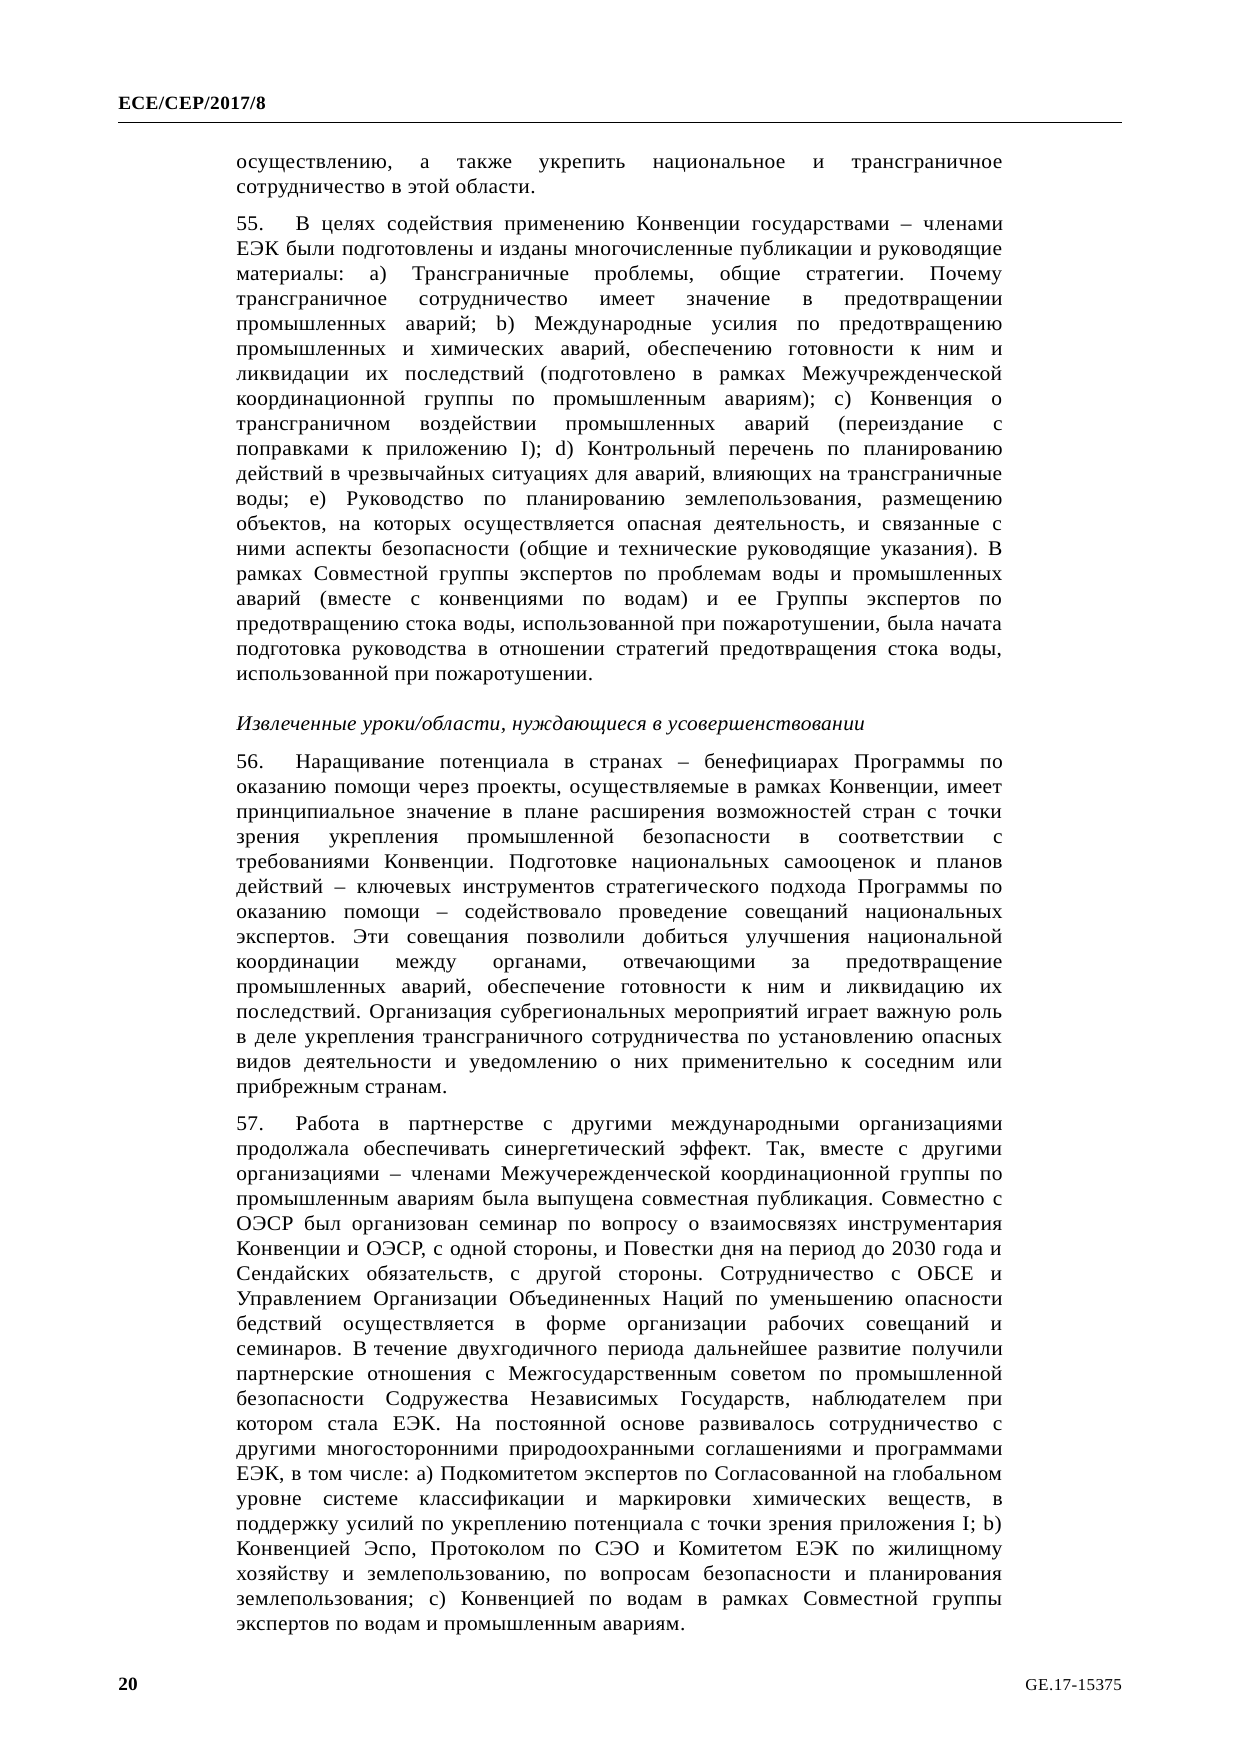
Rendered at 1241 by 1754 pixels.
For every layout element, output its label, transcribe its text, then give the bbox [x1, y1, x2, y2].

text 55. В целях содействия применению Конвенции государствами – членами ЕЭК были подготовлены и изданы многочисленные публикации и руководящие материалы: a) Трансграничные проблемы, общие стратегии. Почему трансграничное сотрудничество имеет значение в предотвращении промышленных аварий; b) Международные усилия по предотвращению промышленных и химических аварий, обеспечению готовности к ним и ликвидации их последствий (подготовлено в рамках Межучрежденческой координационной группы по промышленным авариям); c) Конвенция о трансграничном воздействии промышленных аварий (переиздание с поправками к приложению I); d) Контрольный перечень по планированию действий в чрезвычайных ситуациях для аварий, влияющих на трансграничные воды; e) Руководство по планированию землепользования, размещению объектов, на которых осуществляется опасная деятельность, и связанные с ними аспекты безопасности (общие и технические руководящие указания). В рамках Совместной группы экспертов по проблемам воды и промышленных аварий (вместе с конвенциями по водам) и ее Группы экспертов по предотвращению стока воды, использованной при пожаротушении, была начата подготовка руководства в отношении стратегий предотвращения стока воды, использованной при пожаротушении. [236, 210, 1004, 685]
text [236, 148, 1004, 198]
text 57. Работа в партнерстве с другими международными организациями продолжала обеспечивать синергетический эффект. Так, вместе с другими организациями – членами Межучережденческой координационной группы по промышленным авариям была выпущена совместная публикация. Совместно с ОЭСР был организован семинар по вопросу о взаимосвязях инструментария Конвенции и ОЭСР, с одной стороны, и Повестки дня на период до 2030 года и Сендайских обязательств, с другой стороны. Сотрудничество с ОБСЕ и Управлением Организации Объединенных Наций по уменьшению опасности бедствий осуществляется в форме организации рабочих совещаний и семинаров. В течение двухгодичного периода дальнейшее развитие получили партнерские отношения с Межгосударственным советом по промышленной безопасности Содружества Независимых Государств, наблюдателем при котором стала ЕЭК. На постоянной основе развивалось сотрудничество с другими многосторонними природоохранными соглашениями и программами ЕЭК, в том числе: a) Подкомитетом экспертов по Согласованной на глобальном уровне системе классификации и маркировки химических веществ, в поддержку усилий по укреплению потенциала с точки зрения приложения I; b) Конвенцией Эспо, Протоколом по СЭО и Комитетом ЕЭК по жилищному хозяйству и землепользованию, по вопросам безопасности и планирования землепользования; c) Конвенцией по водам в рамках Совместной группы экспертов по водам и промышленным авариям. [236, 1110, 1004, 1635]
text 56. Наращивание потенциала в странах – бенефициарах Программы по оказанию помощи через проекты, осуществляемые в рамках Конвенции, имеет принципиальное значение в плане расширения возможностей стран с точки зрения укрепления промышленной безопасности в соответствии с требованиями Конвенции. Подготовке национальных самооценок и планов действий – ключевых инструментов стратегического подхода Программы по оказанию помощи – содействовало проведение совещаний национальных экспертов. Эти совещания позволили добиться улучшения национальной координации между органами, отвечающими за предотвращение промышленных аварий, обеспечение готовности к ним и ликвидацию их последствий. Организация субрегиональных мероприятий играет важную роль в деле укрепления трансграничного сотрудничества по установлению опасных видов деятельности и уведомлению о них применительно к соседним или прибрежным странам. [236, 748, 1004, 1098]
text Извлеченные уроки/области, нуждающиеся в усовершенствовании [118, 710, 1004, 735]
